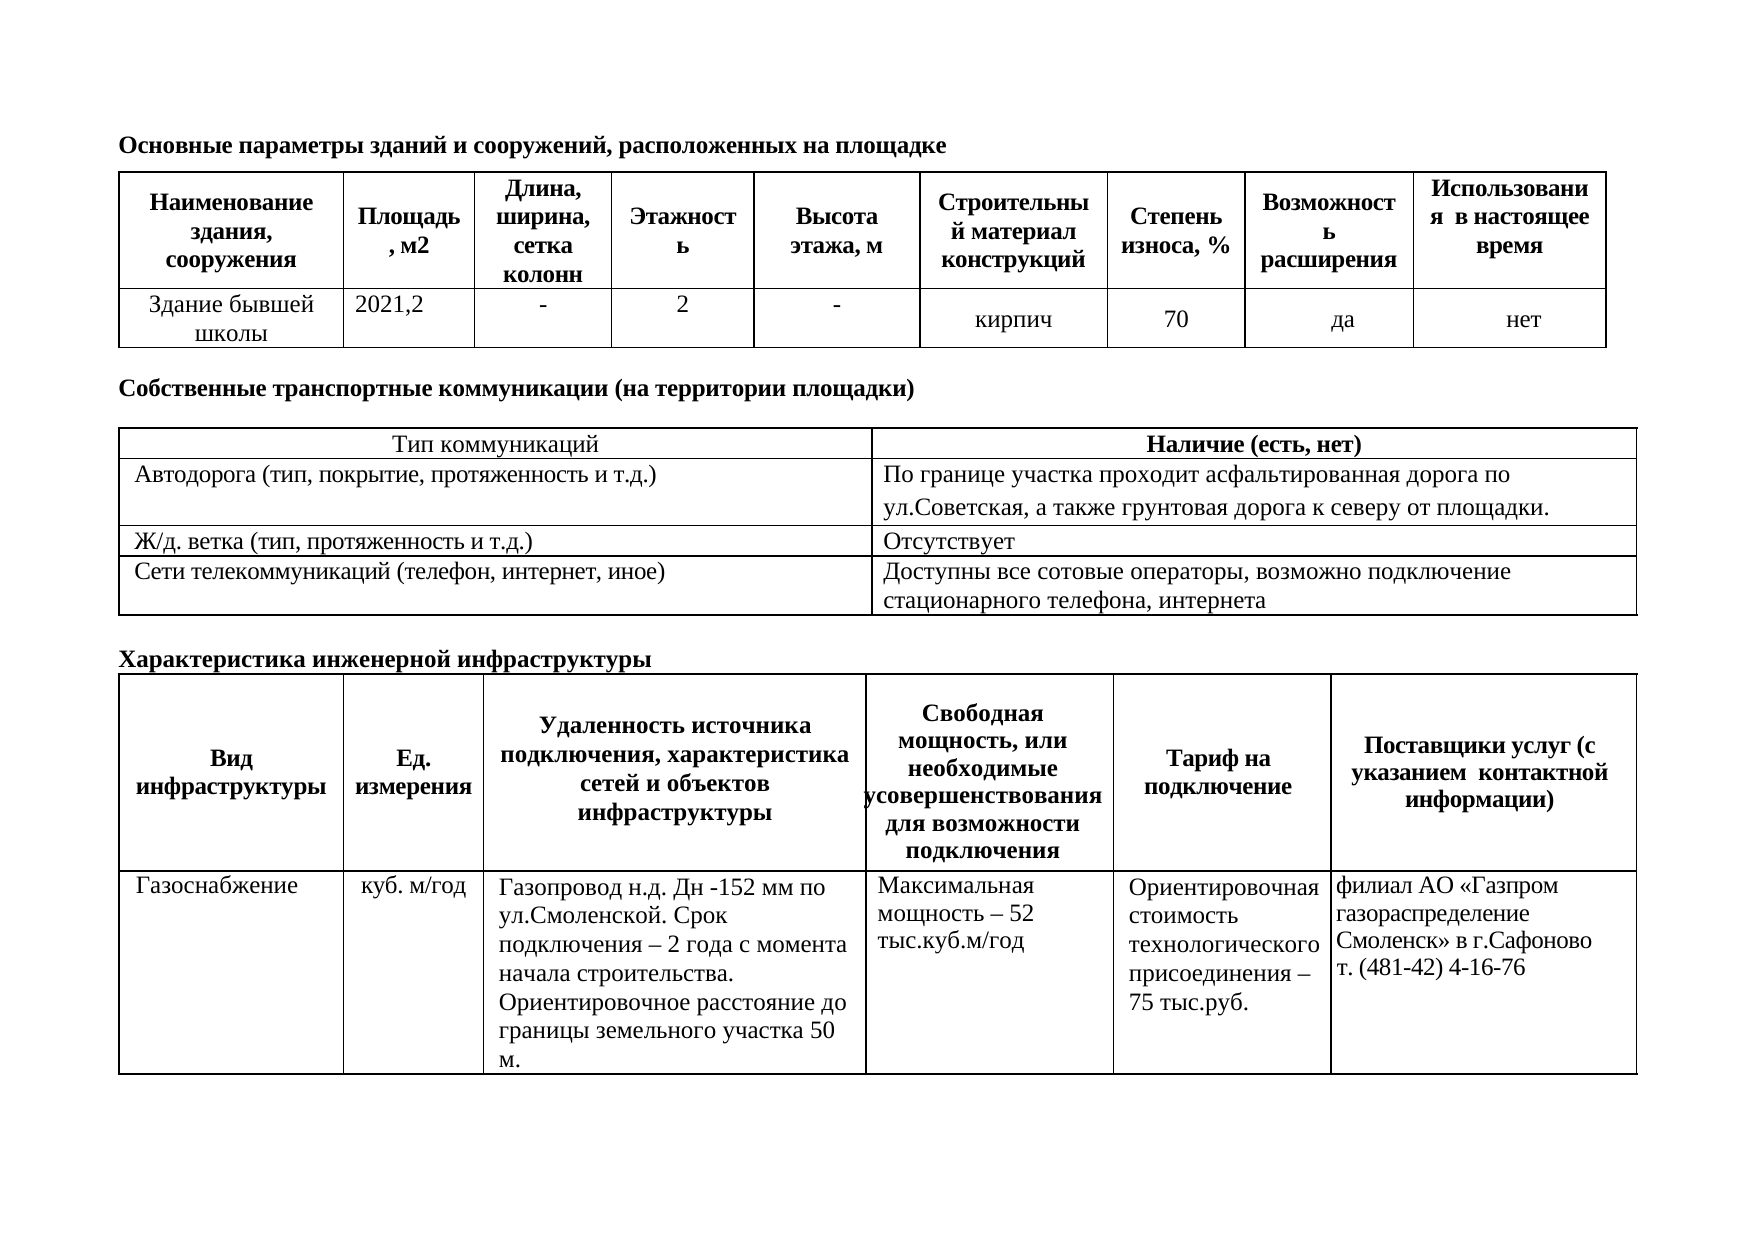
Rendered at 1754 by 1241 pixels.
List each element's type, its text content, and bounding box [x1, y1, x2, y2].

table_header Строительный материал конструкций [921, 173, 1107, 288]
table_header Вид инфраструктуры [120, 675, 343, 870]
table_header Наименование здания, сооружения [120, 173, 343, 288]
table_header Поставщики услуг (с указанием контактной информации) [1332, 675, 1636, 870]
table_cell Автодорога (тип, покрытие, протяженность и т.д.) [120, 459, 871, 524]
table_cell Сети телекоммуникаций (телефон, интернет, иное) [120, 557, 871, 614]
table_header Удаленность источника подключения, характеристика сетей и объектов инфраструктуры [484, 675, 865, 870]
table_header Ед. измерения [344, 675, 483, 870]
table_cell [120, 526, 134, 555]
table_cell филиал АО «Газпром газораспределение Смоленск» в г.Сафоново т. (481-42) 4-16-76 [1332, 872, 1636, 1073]
table_cell кирпич [921, 289, 1107, 347]
table_header Площадь, м2 [344, 173, 474, 288]
table_cell - [755, 289, 919, 347]
table_header Тип коммуникаций [120, 429, 871, 457]
table_cell 70 [1108, 289, 1244, 347]
text Характеристика инженерной инфраструктуры [118, 644, 1636, 673]
table_cell 2 [612, 289, 753, 347]
table_cell Газоснабжение [120, 872, 343, 1073]
table_cell - [475, 289, 611, 347]
table_cell Ориентировочная стоимость технологического присоединения – 75 тыс.руб. [1114, 872, 1330, 1073]
table_header Этажность [612, 173, 753, 288]
table_cell Отсутствует [873, 526, 1636, 555]
table_header Возможность расширения [1246, 173, 1413, 288]
table_header Высота этажа, м [755, 173, 919, 288]
table_cell Максимальная мощность – 52 тыс.куб.м/год [867, 872, 1113, 1073]
text Основные параметры зданий и сооружений, расположенных на площадке [118, 130, 1636, 159]
table_cell да [1246, 289, 1413, 347]
table_cell нет [1414, 289, 1605, 347]
table_cell 2021,2 [344, 289, 474, 347]
text Собственные транспортные коммуникации (на территории площадки) [118, 373, 1636, 402]
table_header Степень износа, % [1108, 173, 1244, 288]
table_header Использования в настоящее время [1414, 173, 1605, 288]
table_header Тариф на подключение [1114, 675, 1330, 870]
table_header Свободная мощность, или необходимые усовершенствования для возможности подключения [867, 675, 1113, 870]
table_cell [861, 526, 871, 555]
table_cell По границе участка проходит асфальтированная дорога по ул.Советская, а также грунтовая дорога к северу от площадки. [873, 459, 1636, 524]
table_cell Газопровод н.д. Дн -152 мм по ул.Смоленской. Срок подключения – 2 года с момента начала строительства. Ориентировочное расстояние до границы земельного участка 50 м. [484, 872, 865, 1073]
table_cell Доступны все сотовые операторы, возможно подключение стационарного телефона, интернета [873, 557, 1636, 614]
table_cell куб. м/год [344, 872, 483, 1073]
table_header Наличие (есть, нет) [873, 429, 1636, 457]
